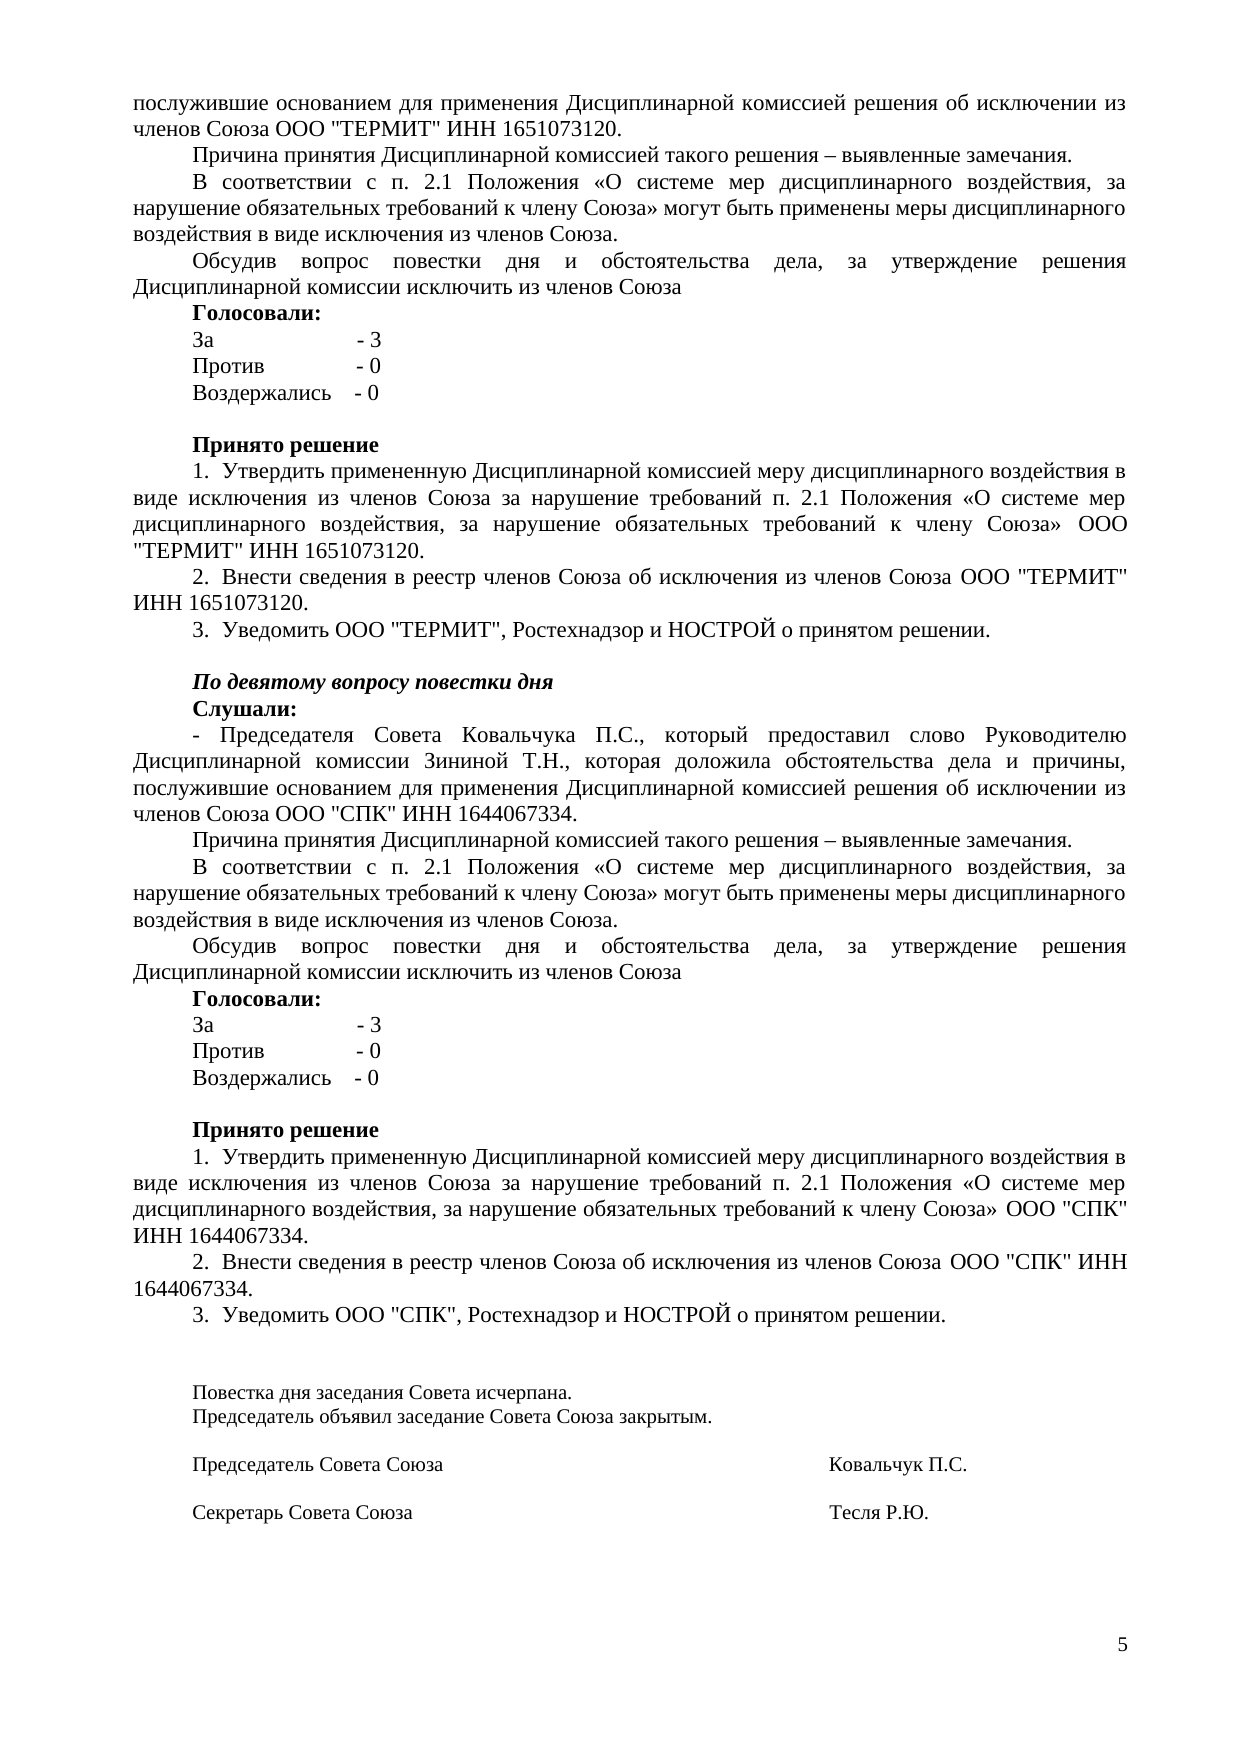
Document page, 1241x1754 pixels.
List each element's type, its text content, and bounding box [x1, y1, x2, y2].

list Внести сведения в реестр членов Союза об исключения из членов Союза ООО "ТЕРМИТ" ИНН 1651073120. [133, 563, 1128, 616]
text За - 3 [133, 1011, 1128, 1037]
text Воздержались - 0 [133, 1064, 1128, 1090]
list Внести сведения в реестр членов Союза об исключения из членов Союза ООО "СПК" ИНН 1644067334. [133, 1248, 1128, 1301]
text Принято решение [133, 431, 1128, 458]
text В соответствии с п. 2.1 Положения «О системе мер дисциплинарного воздействия, за нарушение обязательных требований к члену Союза» могут быть применены меры дисциплинарного воздействия в виде исключения из членов Союза. [133, 168, 1128, 247]
text Принято решение [133, 1116, 1128, 1143]
text Председатель Совета Союза Ковальчук П.С. [133, 1452, 1128, 1476]
list Уведомить ООО "СПК", Ростехнадзор и НОСТРОЙ о принятом решении. [133, 1301, 1128, 1327]
text Причина принятия Дисциплинарной комиссией такого решения – выявленные замечания. [133, 827, 1128, 853]
text - Председателя Совета Ковальчука П.С., который предоставил слово Руководителю Дисциплинарной комиссии Зининой Т.Н., которая доложила обстоятельства дела и причины, послужившие основанием для применения Дисциплинарной комиссией решения об исключении из членов Союза ООО "СПК" ИНН 1644067334. [133, 721, 1128, 827]
text Обсудив вопрос повестки дня и обстоятельства дела, за утверждение решения Дисциплинарной комиссии исключить из членов Союза [133, 247, 1128, 299]
text Голосовали: [133, 985, 1128, 1011]
text Обсудив вопрос повестки дня и обстоятельства дела, за утверждение решения Дисциплинарной комиссии исключить из членов Союза [133, 932, 1128, 985]
text За - 3 [133, 326, 1128, 352]
text Секретарь Совета Союза Тесля Р.Ю. [133, 1500, 1128, 1524]
text Председатель объявил заседание Совета Союза закрытым. [133, 1404, 1128, 1428]
text Повестка дня заседания Совета исчерпана. [133, 1380, 1128, 1404]
list Утвердить примененную Дисциплинарной комиссией меру дисциплинарного воздействия в виде исключения из членов Союза за нарушение требований п. 2.1 Положения «О системе мер дисциплинарного воздействия, за нарушение обязательных требований к члену Союза» ООО "СПК" ИНН 1644067334. [133, 1143, 1128, 1248]
text По девятому вопросу повестки дня [133, 668, 1128, 695]
text В соответствии с п. 2.1 Положения «О системе мер дисциплинарного воздействия, за нарушение обязательных требований к члену Союза» могут быть применены меры дисциплинарного воздействия в виде исключения из членов Союза. [133, 853, 1128, 932]
text Слушали: [133, 695, 1128, 721]
text Против - 0 [133, 1037, 1128, 1064]
text Воздержались - 0 [133, 378, 1128, 405]
text Против - 0 [133, 352, 1128, 378]
list Уведомить ООО "ТЕРМИТ", Ростехнадзор и НОСТРОЙ о принятом решении. [133, 616, 1128, 642]
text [133, 89, 1128, 141]
text Голосовали: [133, 299, 1128, 326]
text Причина принятия Дисциплинарной комиссией такого решения – выявленные замечания. [133, 141, 1128, 168]
list Утвердить примененную Дисциплинарной комиссией меру дисциплинарного воздействия в виде исключения из членов Союза за нарушение требований п. 2.1 Положения «О системе мер дисциплинарного воздействия, за нарушение обязательных требований к члену Союза» ООО "ТЕРМИТ" ИНН 1651073120. [133, 458, 1128, 563]
